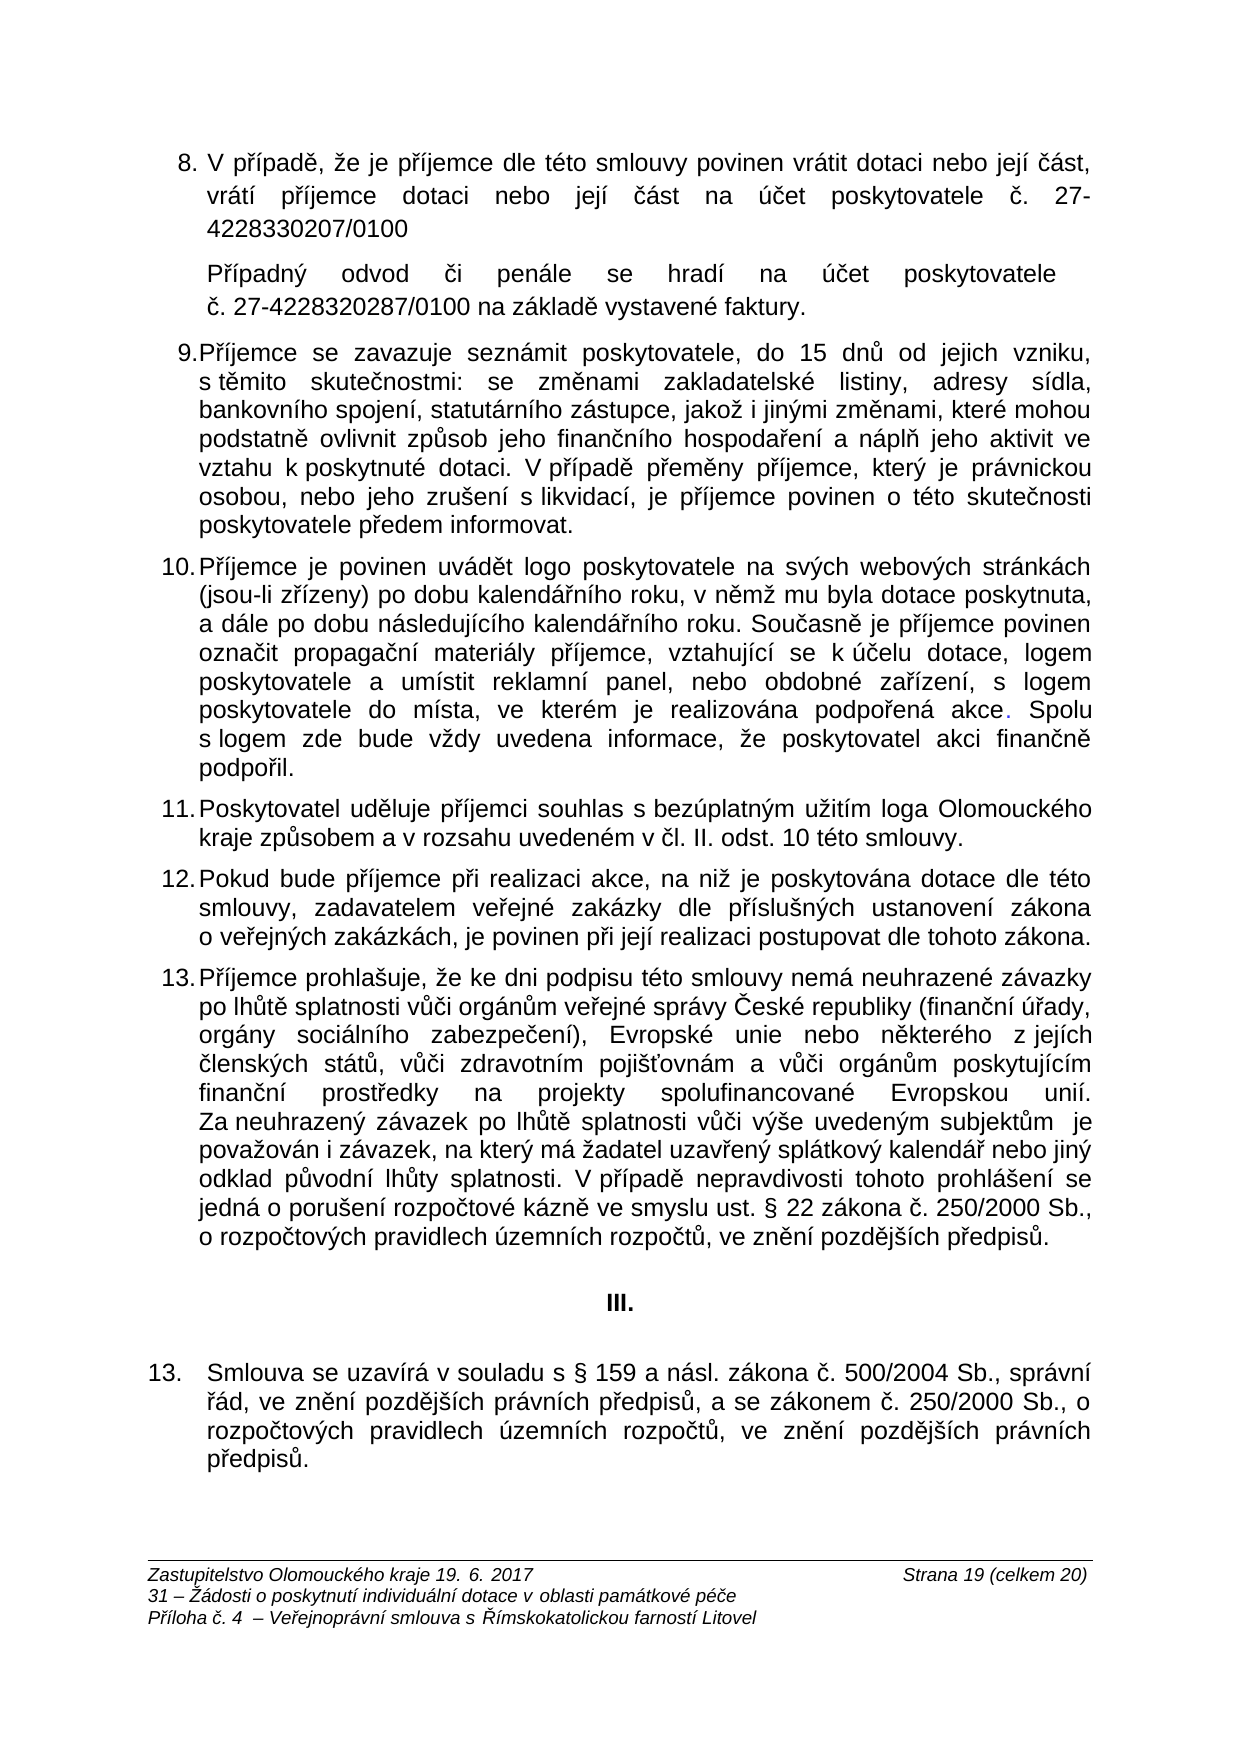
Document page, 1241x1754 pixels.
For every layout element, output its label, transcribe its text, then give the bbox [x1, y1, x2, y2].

list Příjemce je povinen uvádět logo poskytovatele na svých webových stránkách (jsou-li zřízeny) po dobu kalendářního roku, v němž mu byla dotace poskytnuta, a dále po dobu následujícího kalendářního roku. Současně je příjemce povinen označit propagační materiály příjemce, vztahující se k účelu dotace, logem poskytovatele a umístit reklamní panel, nebo obdobné zařízení, s logem poskytovatele do místa, ve kterém je realizována podpořená akce. Spolu s logem zde bude vždy uvedena informace, že poskytovatel akci finančně podpořil. [161, 551, 1093, 781]
list Poskytovatel uděluje příjemci souhlas s bezúplatným užitím loga Olomouckého kraje způsobem a v rozsahu uvedeném v čl. II. odst. 10 této smlouvy. [161, 794, 1093, 851]
list Příjemce se zavazuje seznámit poskytovatele, do 15 dnů od jejich vzniku, s těmito skutečnostmi: se změnami zakladatelské listiny, adresy sídla, bankovního spojení, statutárního zástupce, jakož i jinými změnami, které mohou podstatně ovlivnit způsob jeho finančního hospodaření a náplň jeho aktivit ve vztahu k poskytnuté dotaci. V případě přeměny příjemce, který je právnickou osobou, nebo jeho zrušení s likvidací, je příjemce povinen o této skutečnosti poskytovatele předem informovat. [177, 338, 1093, 539]
text 8. V případě, že je příjemce dle této smlouvy povinen vrátit dotaci nebo její část, vrátí příjemce dotaci nebo její část na účet poskytovatele č. 27-4228330207/0100 [177, 148, 1093, 242]
list Smlouva se uzavírá v souladu s § 159 a násl. zákona č. 500/2004 Sb., správní řád, ve znění pozdějších právních předpisů, a se zákonem č. 250/2000 Sb., o rozpočtových pravidlech územních rozpočtů, ve znění pozdějších právních předpisů. [148, 1358, 1093, 1473]
list Příjemce prohlašuje, že ke dni podpisu této smlouvy nemá neuhrazené závazky po lhůtě splatnosti vůči orgánům veřejné správy České republiky (finanční úřady, orgány sociálního zabezpečení), Evropské unie nebo některého z jejích členských států, vůči zdravotním pojišťovnám a vůči orgánům poskytujícím finanční prostředky na projekty spolufinancované Evropskou unií. Za neuhrazený závazek po lhůtě splatnosti vůči výše uvedeným subjektům je považován i závazek, na který má žadatel uzavřený splátkový kalendář nebo jiný odklad původní lhůty splatnosti. V případě nepravdivosti tohoto prohlášení se jedná o porušení rozpočtové kázně ve smyslu ust. § 22 zákona č. 250/2000 Sb., o rozpočtových pravidlech územních rozpočtů, ve znění pozdějších předpisů. [161, 963, 1093, 1250]
text Případný odvod či penále se hradí na účet poskytovatele č. 27-4228320287/0100 na základě vystavené faktury. [207, 259, 1093, 321]
list Pokud bude příjemce při realizaci akce, na niž je poskytována dotace dle této smlouvy, zadavatelem veřejné zakázky dle příslušných ustanovení zákona o veřejných zakázkách, je povinen při její realizaci postupovat dle tohoto zákona. [161, 864, 1093, 950]
text III. [148, 1288, 1093, 1316]
